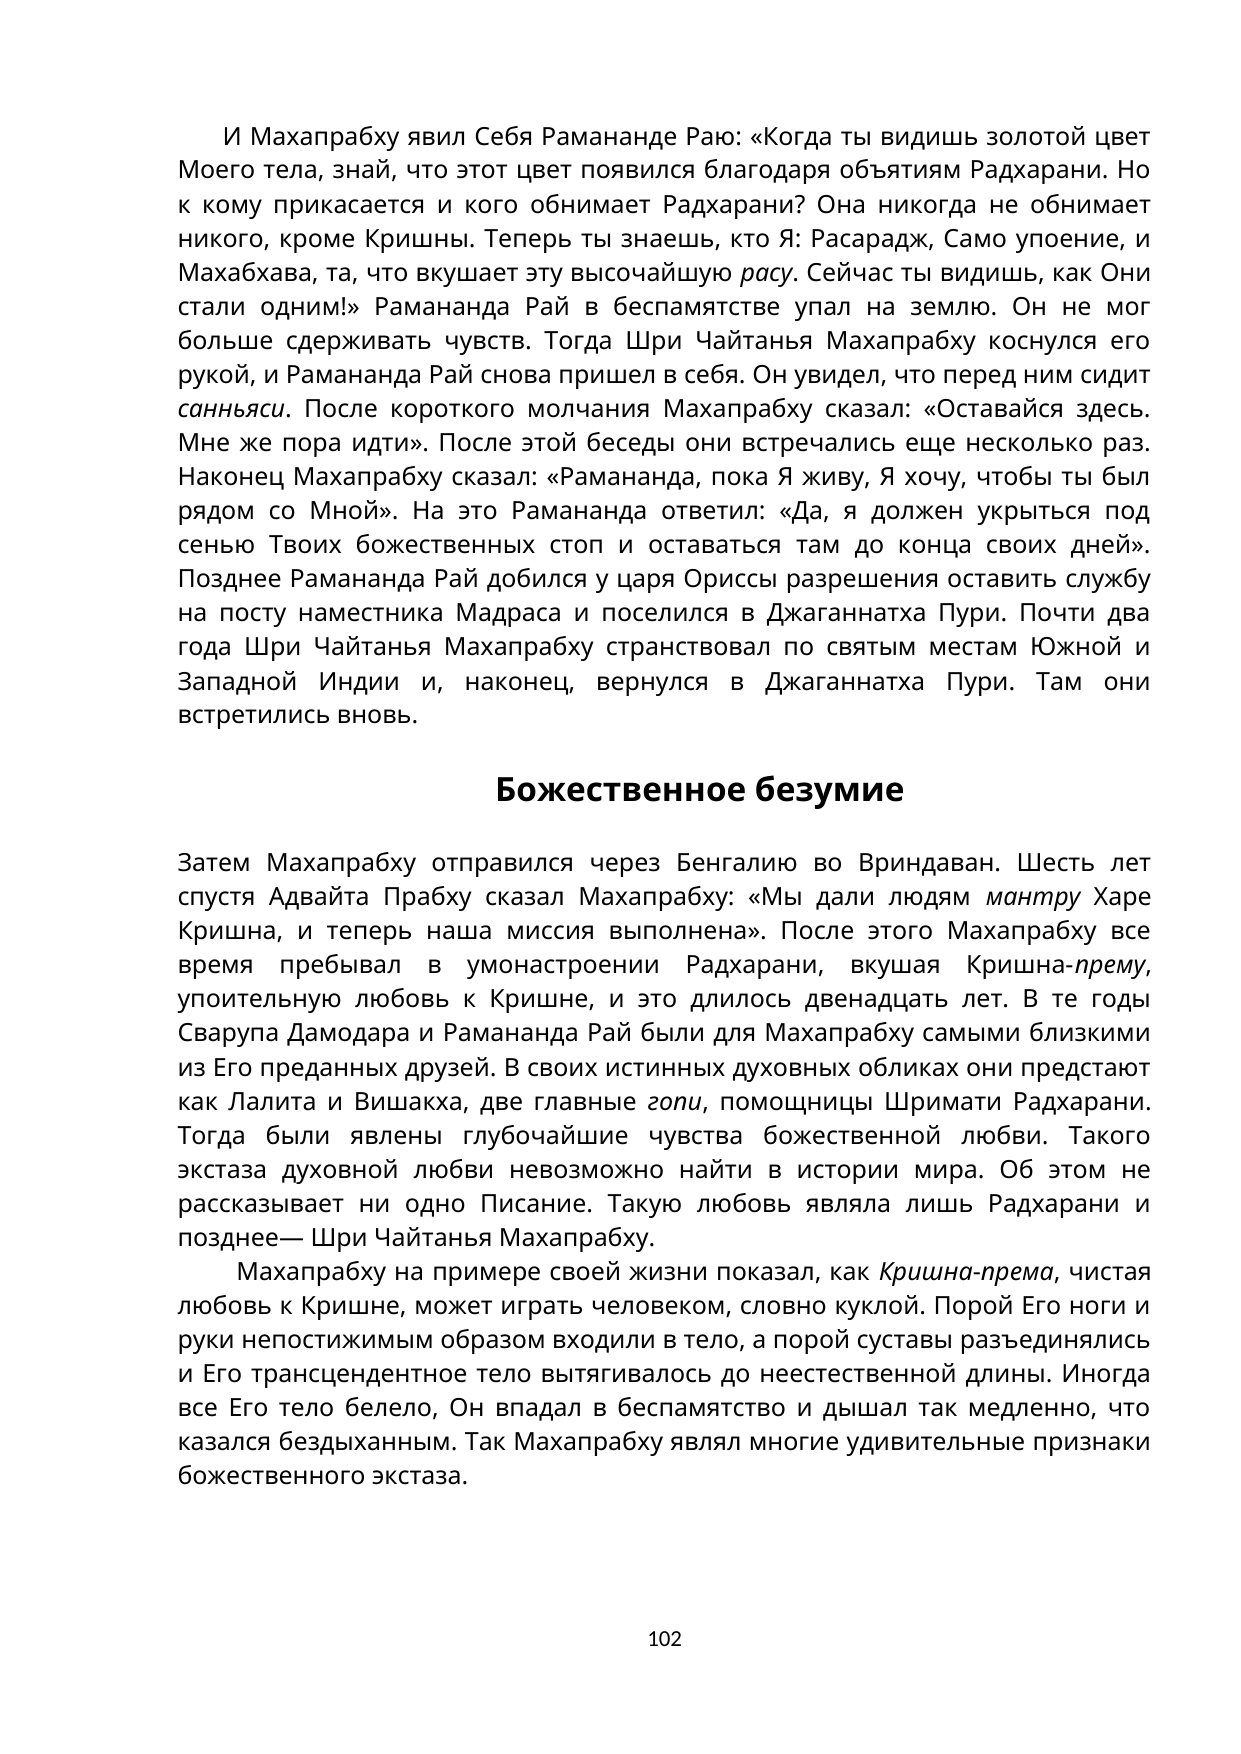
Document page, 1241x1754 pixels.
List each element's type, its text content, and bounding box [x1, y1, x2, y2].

text Божественное безумие [177, 765, 1152, 811]
text И Махапрабху явил Себя Рамананде Раю: «Когда ты видишь золотой цвет Моего тела, знай, что этот цвет появился благодаря объятиям Радхарани. Но к кому прикасается и кого обнимает Радхарани? Она никогда не обнимает никого, кроме Кришны. Теперь ты знаешь, кто Я: Расарадж, Само упоение, и Махабхава, та, что вкушает эту высочайшую расу. Сейчас ты видишь, как Они стали одним!» Рамананда Рай в беспамятстве упал на землю. Он не мог больше сдерживать чувств. Тогда Шри Чайтанья Махапрабху коснулся его рукой, и Рамананда Рай снова пришел в себя. Он увидел, что перед ним сидит санньяси. После короткого молчания Махапрабху сказал: «Оставайся здесь. Мне же пора идти». После этой беседы они встречались еще несколько раз. Наконец Махапрабху сказал: «Рамананда, пока Я живу, Я хочу, чтобы ты был рядом со Мной». На это Рамананда ответил: «Да, я должен укрыться под сенью Твоих божественных стоп и оставаться там до конца своих дней». Позднее Рамананда Рай добился у царя Ориссы разрешения оставить службу на посту наместника Мадраса и поселился в Джаганнатха Пури. Почти два года Шри Чайтанья Махапрабху странствовал по святым местам Южной и Западной Индии и, наконец, вернулся в Джаганнатха Пури. Там они встретились вновь. [177, 118, 1152, 731]
text Махапрабху на примере своей жизни показал, как Кришна-према, чистая любовь к Кришне, может играть человеком, словно куклой. Порой Его ноги и руки непостижимым образом входили в тело, а порой суставы разъединялись и Его трансцендентное тело вытягивалось до неестественной длины. Иногда все Его тело белело, Он впадал в беспамятство и дышал так медленно, что казался бездыханным. Так Махапрабху являл многие удивительные признаки божественного экстаза. [177, 1253, 1152, 1492]
text Затем Махапрабху отправился через Бенгалию во Вриндаван. Шесть лет спустя Адвайта Прабху сказал Махапрабху: «Мы дали людям мантру Харе Кришна, и теперь наша миссия выполнена». После этого Махапрабху все время пребывал в умонастроении Радхарани, вкушая Кришна-прему, упоительную любовь к Кришне, и это длилось двенадцать лет. В те годы Сварупа Дамодара и Рамананда Рай были для Махапрабху самыми близкими из Его преданных друзей. В своих истинных духовных обликах они предстают как Лалита и Вишакха, две главные гопи, помощницы Шримати Радхарани. Тогда были явлены глубочайшие чувства божественной любви. Такого экстаза духовной любви невозможно найти в истории мира. Об этом не рассказывает ни одно Писание. Такую любовь являла лишь Радхарани и позднее— Шри Чайтанья Махапрабху. [177, 845, 1152, 1253]
